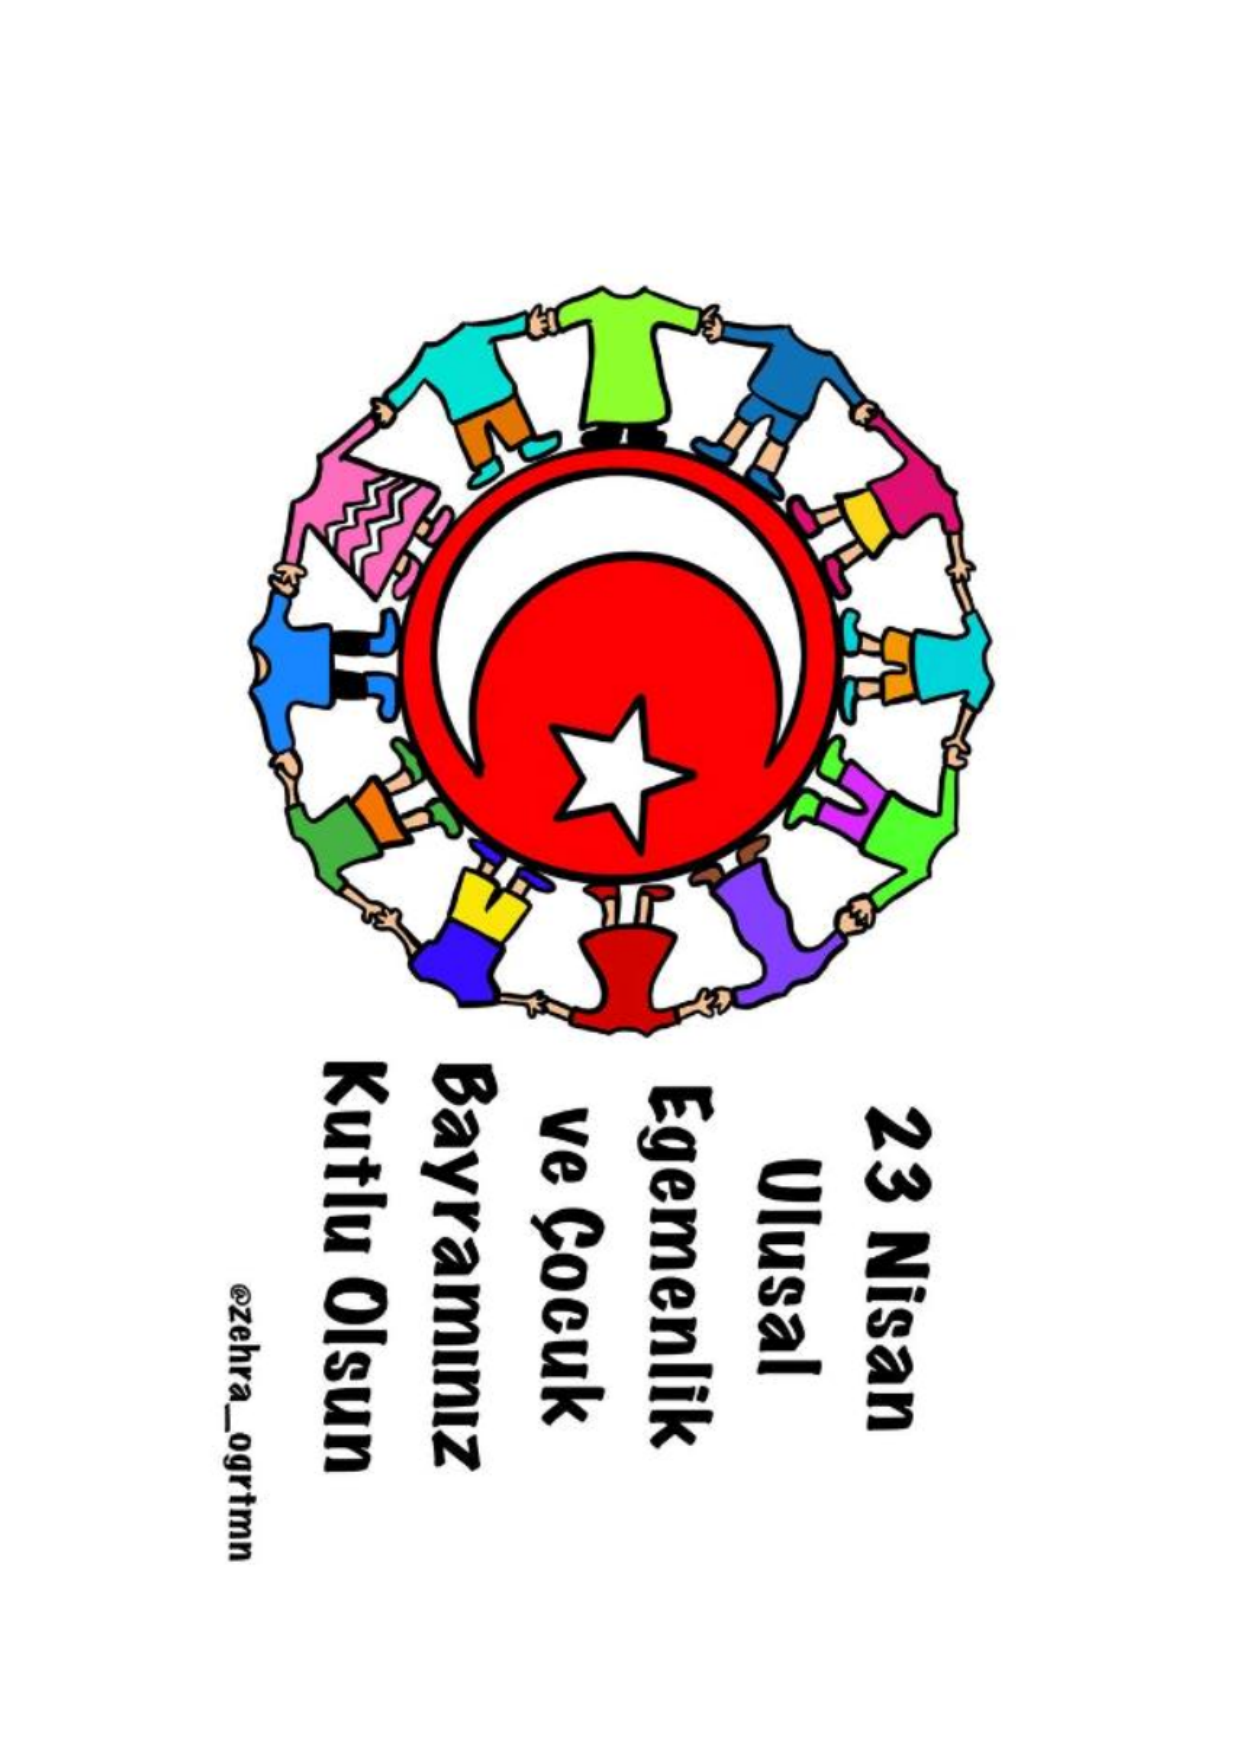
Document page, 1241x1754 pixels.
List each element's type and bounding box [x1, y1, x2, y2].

picture [150, 181, 1105, 1575]
